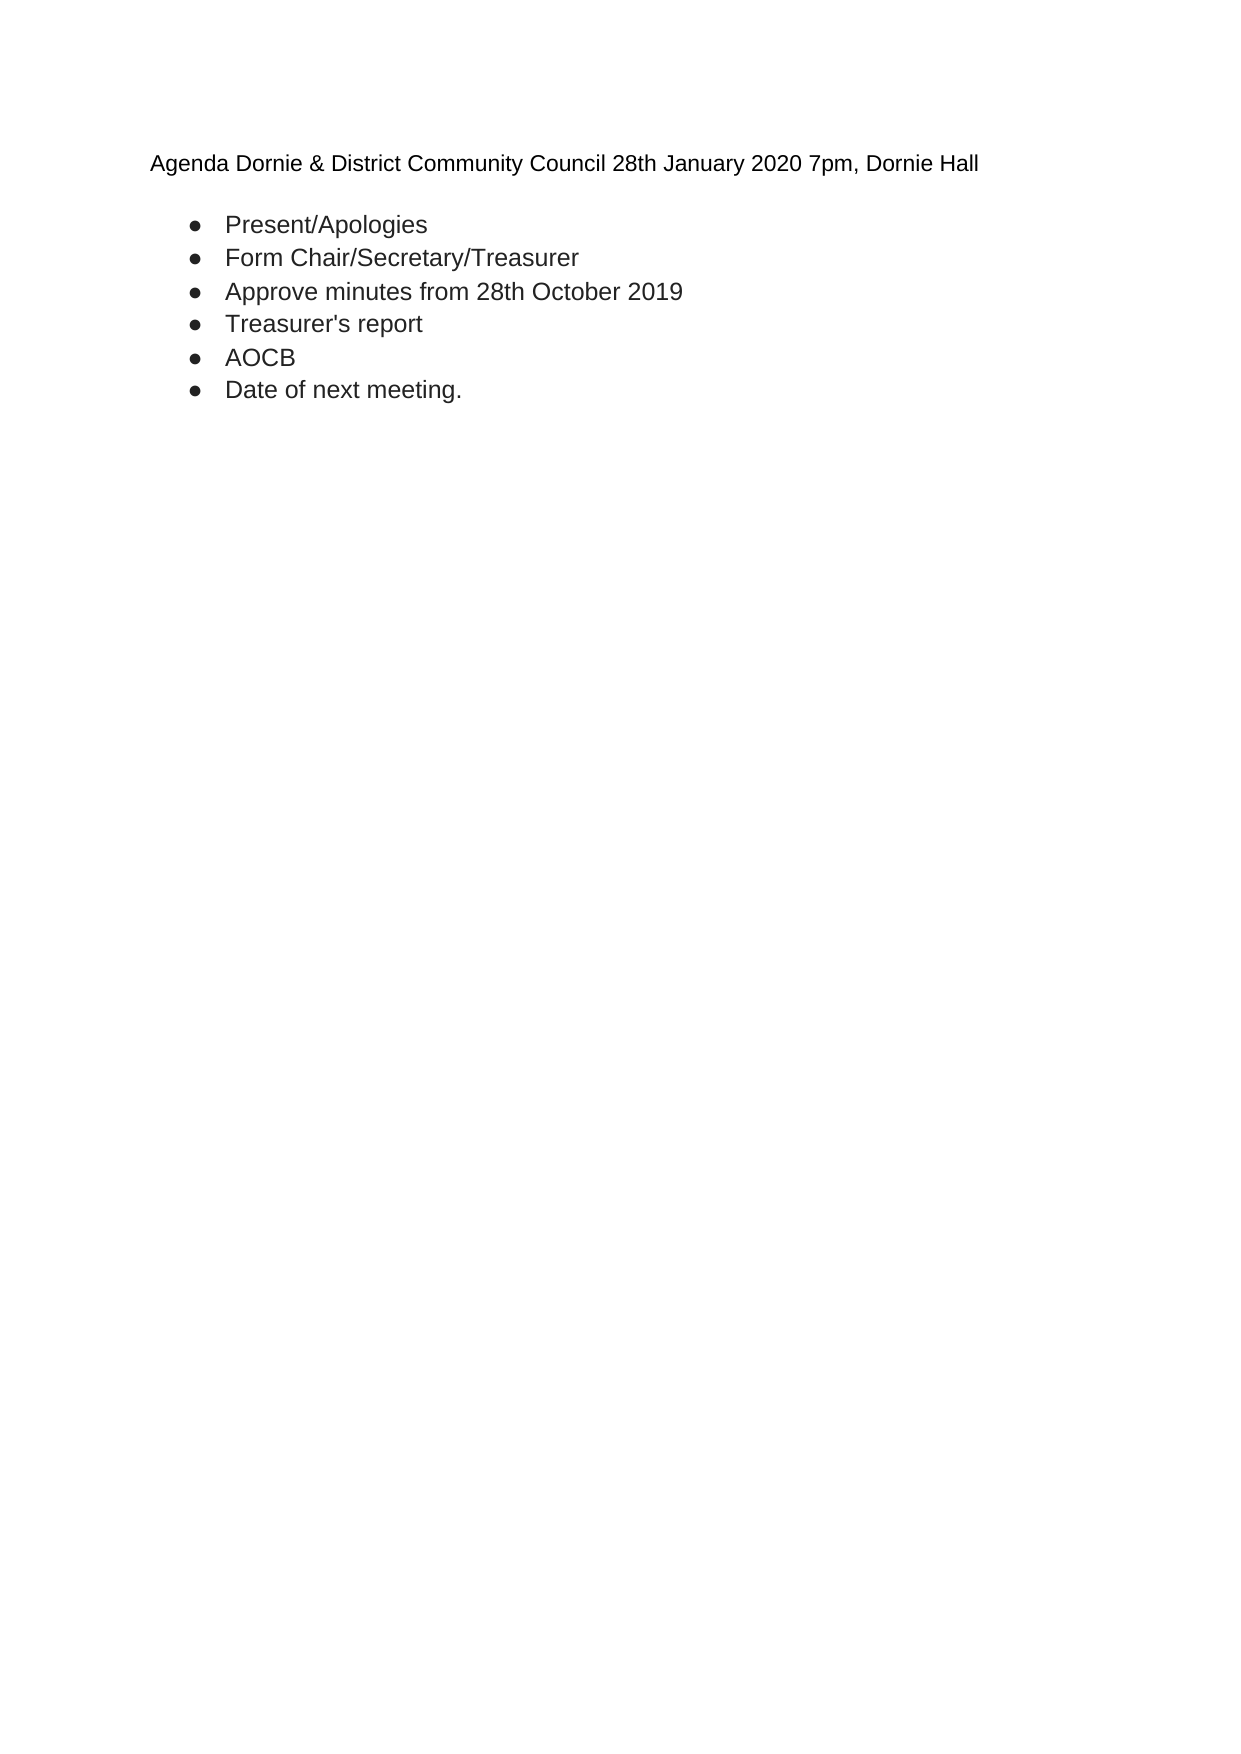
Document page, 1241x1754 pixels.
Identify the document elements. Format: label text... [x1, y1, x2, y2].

list Approve minutes from 28th October 2019 [187, 276, 1090, 305]
list Date of next meeting. [187, 376, 1090, 404]
list Form Chair/Secretary/Treasurer [187, 243, 1090, 272]
list Treasurer's report [187, 309, 1090, 338]
list Present/Apologies [187, 210, 1090, 239]
text Agenda Dornie & District Community Council 28th January 2020 7pm, Dornie Hall [150, 150, 1090, 176]
list AOCB [187, 342, 1090, 371]
